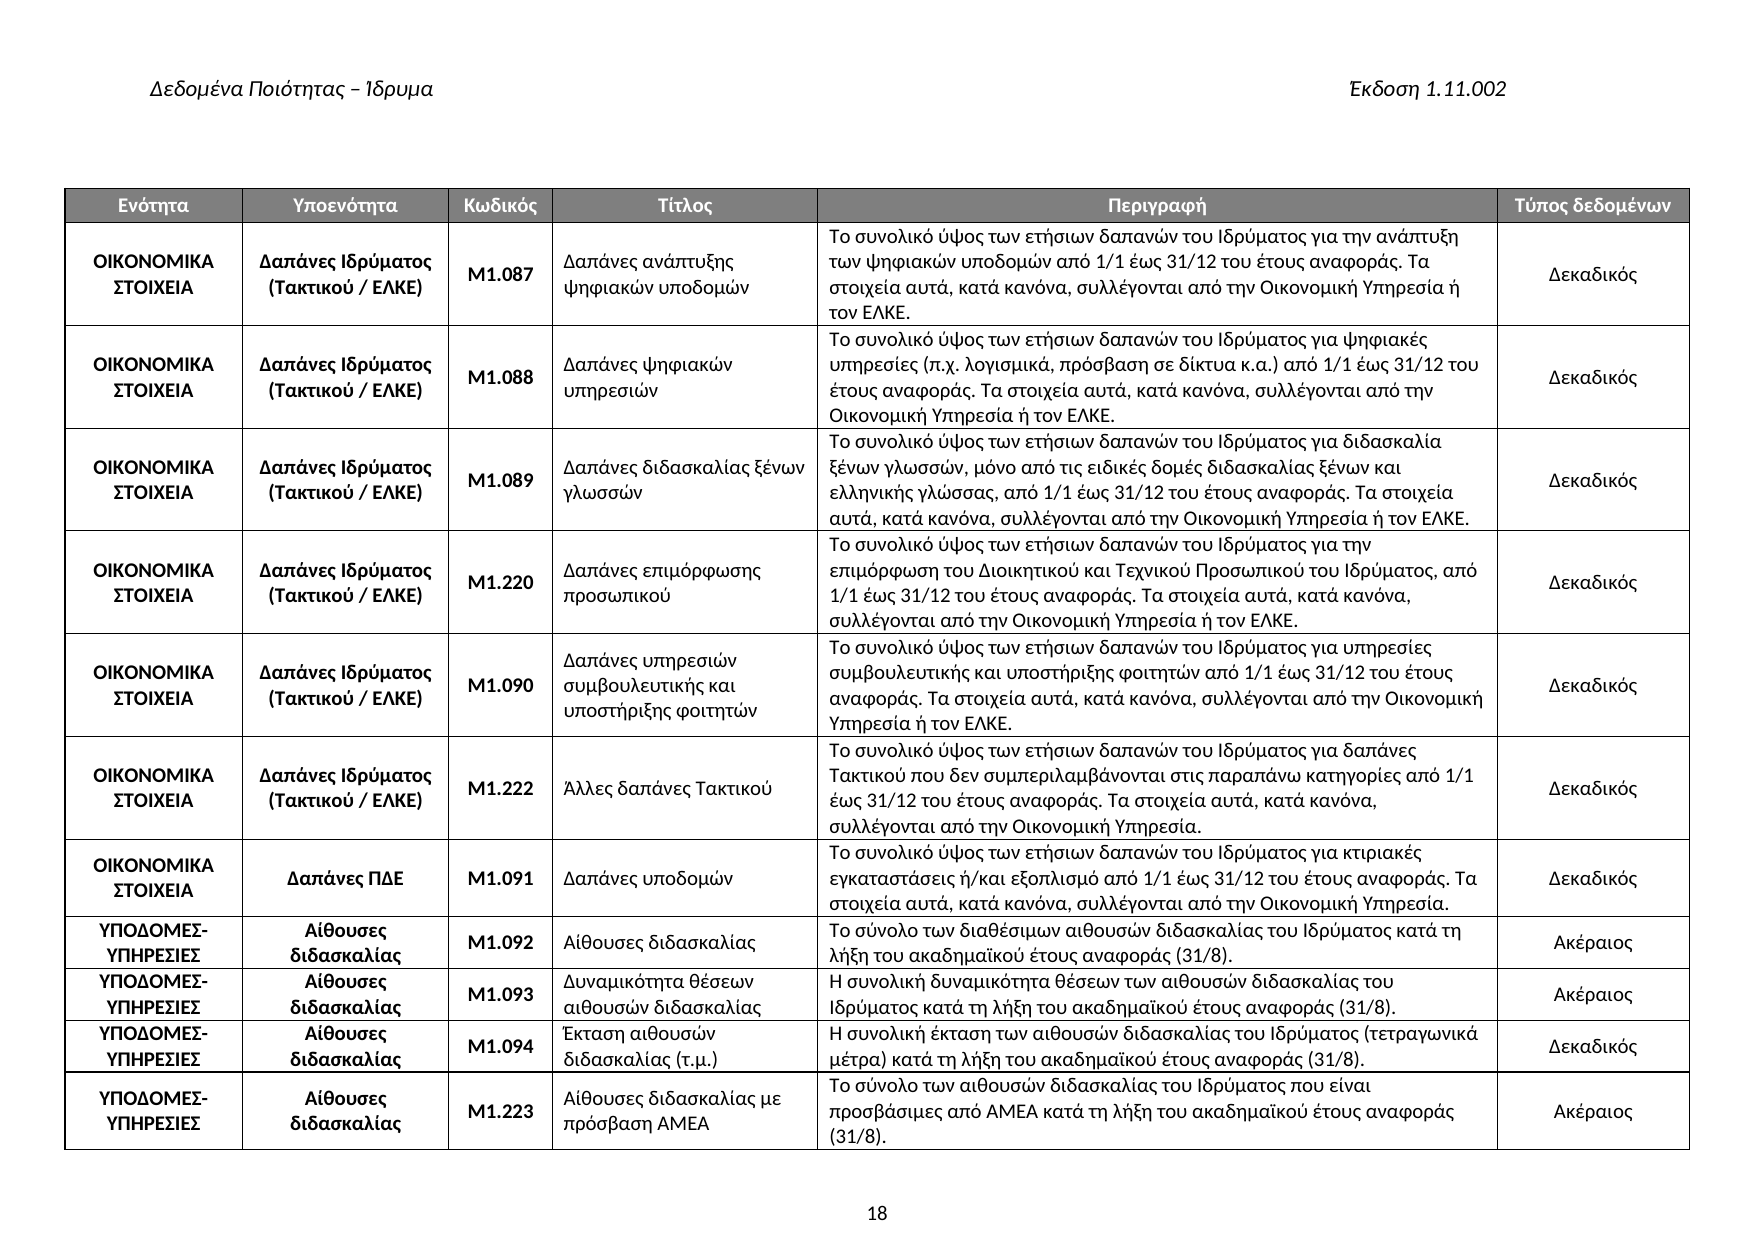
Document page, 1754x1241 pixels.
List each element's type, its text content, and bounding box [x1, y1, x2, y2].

table_cell Δαπάνες Ιδρύματος (Τακτικού / ΕΛΚΕ) [243, 737, 448, 838]
table_cell M1.094 [449, 1021, 552, 1071]
table_cell Ακέραιος [1498, 917, 1689, 968]
table_cell Το συνολικό ύψος των ετήσιων δαπανών του Ιδρύματος για διδασκαλία ξένων γλωσσών, μόνο από τις ειδικές δομές διδασκαλίας ξένων και ελληνικής γλώσσας, από 1/1 έως 31/12 του έτους αναφοράς. Τα στοιχεία αυτά, κατά κανόνα, συλλέγονται από την Οικονομική Υπηρεσία ή τον ΕΛΚΕ. [818, 429, 1497, 530]
table_cell Η συνολική δυναμικότητα θέσεων των αιθουσών διδασκαλίας του Ιδρύματος κατά τη λήξη του ακαδημαϊκού έτους αναφοράς (31/8). [818, 969, 1497, 1019]
table_cell Μ1.220 [449, 531, 552, 633]
table_cell Δαπάνες Ιδρύματος (Τακτικού / ΕΛΚΕ) [243, 531, 448, 633]
table_cell ΟΙΚΟΝΟΜΙΚΑ ΣΤΟΙΧΕΙΑ [66, 840, 242, 916]
table_cell ΥΠΟΔΟΜΕΣ- ΥΠΗΡΕΣΙΕΣ [66, 1021, 242, 1071]
table_cell M1.089 [449, 429, 552, 530]
table_cell Δυναμικότητα θέσεων αιθουσών διδασκαλίας [553, 969, 817, 1019]
table_cell Ακέραιος [1498, 1073, 1689, 1149]
table_cell Δαπάνες ΠΔΕ [243, 840, 448, 916]
table_header Περιγραφή [818, 189, 1497, 222]
table_cell ΟΙΚΟΝΟΜΙΚΑ ΣΤΟΙΧΕΙΑ [66, 223, 242, 325]
table_cell Δεκαδικός [1498, 429, 1689, 530]
table_cell Δεκαδικός [1498, 223, 1689, 325]
table_cell Το συνολικό ύψος των ετήσιων δαπανών του Ιδρύματος για ψηφιακές υπηρεσίες (π.χ. λογισμικά, πρόσβαση σε δίκτυα κ.α.) από 1/1 έως 31/12 του έτους αναφοράς. Τα στοιχεία αυτά, κατά κανόνα, συλλέγονται από την Οικονομική Υπηρεσία ή τον ΕΛΚΕ. [818, 326, 1497, 428]
table_cell Δαπάνες Ιδρύματος (Τακτικού / ΕΛΚΕ) [243, 326, 448, 428]
table_cell M1.093 [449, 969, 552, 1019]
table_cell Το συνολικό ύψος των ετήσιων δαπανών του Ιδρύματος για υπηρεσίες συμβουλευτικής και υποστήριξης φοιτητών από 1/1 έως 31/12 του έτους αναφοράς. Τα στοιχεία αυτά, κατά κανόνα, συλλέγονται από την Οικονομική Υπηρεσία ή τον ΕΛΚΕ. [818, 634, 1497, 736]
table_cell Το σύνολο των αιθουσών διδασκαλίας του Ιδρύματος που είναι προσβάσιμες από ΑΜΕΑ κατά τη λήξη του ακαδημαϊκού έτους αναφοράς (31/8). [818, 1073, 1497, 1149]
table_cell Αίθουσες διδασκαλίας [243, 917, 448, 968]
table_header Τύπος δεδομένων [1498, 189, 1689, 222]
table_cell Άλλες δαπάνες Τακτικού [553, 737, 817, 838]
table_cell ΟΙΚΟΝΟΜΙΚΑ ΣΤΟΙΧΕΙΑ [66, 429, 242, 530]
table_cell Το συνολικό ύψος των ετήσιων δαπανών του Ιδρύματος για την επιμόρφωση του Διοικητικού και Τεχνικού Προσωπικού του Ιδρύματος, από 1/1 έως 31/12 του έτους αναφοράς. Τα στοιχεία αυτά, κατά κανόνα, συλλέγονται από την Οικονομική Υπηρεσία ή τον ΕΛΚΕ. [818, 531, 1497, 633]
table_cell ΟΙΚΟΝΟΜΙΚΑ ΣΤΟΙΧΕΙΑ [66, 737, 242, 838]
table_cell ΟΙΚΟΝΟΜΙΚΑ ΣΤΟΙΧΕΙΑ [66, 634, 242, 736]
table_cell Δεκαδικός [1498, 634, 1689, 736]
table_header Τίτλος [553, 189, 817, 222]
table_cell M1.088 [449, 326, 552, 428]
table_cell ΥΠΟΔΟΜΕΣ- ΥΠΗΡΕΣΙΕΣ [66, 969, 242, 1019]
table_cell M1.092 [449, 917, 552, 968]
table_cell Το συνολικό ύψος των ετήσιων δαπανών του Ιδρύματος για κτιριακές εγκαταστάσεις ή/και εξοπλισμό από 1/1 έως 31/12 του έτους αναφοράς. Τα στοιχεία αυτά, κατά κανόνα, συλλέγονται από την Οικονομική Υπηρεσία. [818, 840, 1497, 916]
table_cell Δαπάνες διδασκαλίας ξένων γλωσσών [553, 429, 817, 530]
table_cell Δαπάνες ψηφιακών υπηρεσιών [553, 326, 817, 428]
table_cell ΟΙΚΟΝΟΜΙΚΑ ΣΤΟΙΧΕΙΑ [66, 326, 242, 428]
table_cell Ακέραιος [1498, 969, 1689, 1019]
table_cell Δαπάνες Ιδρύματος (Τακτικού / ΕΛΚΕ) [243, 429, 448, 530]
table_cell Δαπάνες υπηρεσιών συμβουλευτικής και υποστήριξης φοιτητών [553, 634, 817, 736]
table_cell Δεκαδικός [1498, 1021, 1689, 1071]
table_cell Αίθουσες διδασκαλίας [243, 1073, 448, 1149]
table_cell Δεκαδικός [1498, 531, 1689, 633]
table_cell Αίθουσες διδασκαλίας [243, 1021, 448, 1071]
table_cell Το συνολικό ύψος των ετήσιων δαπανών του Ιδρύματος για την ανάπτυξη των ψηφιακών υποδομών από 1/1 έως 31/12 του έτους αναφοράς. Τα στοιχεία αυτά, κατά κανόνα, συλλέγονται από την Οικονομική Υπηρεσία ή τον ΕΛΚΕ. [818, 223, 1497, 325]
table_cell Δαπάνες ανάπτυξης ψηφιακών υποδομών [553, 223, 817, 325]
table_cell ΥΠΟΔΟΜΕΣ- ΥΠΗΡΕΣΙΕΣ [66, 1073, 242, 1149]
table_cell M1.091 [449, 840, 552, 916]
table_cell Δεκαδικός [1498, 840, 1689, 916]
table_cell Δεκαδικός [1498, 737, 1689, 838]
table_cell Δεκαδικός [1498, 326, 1689, 428]
table_cell M1.090 [449, 634, 552, 736]
table_cell Μ1.222 [449, 737, 552, 838]
table_cell Δαπάνες Ιδρύματος (Τακτικού / ΕΛΚΕ) [243, 634, 448, 736]
table_header Υποενότητα [243, 189, 448, 222]
table_cell Δαπάνες επιμόρφωσης προσωπικού [553, 531, 817, 633]
table_cell Έκταση αιθουσών διδασκαλίας (τ.μ.) [553, 1021, 817, 1071]
table_cell ΟΙΚΟΝΟΜΙΚΑ ΣΤΟΙΧΕΙΑ [66, 531, 242, 633]
table_cell Αίθουσες διδασκαλίας με πρόσβαση ΑΜΕΑ [553, 1073, 817, 1149]
table_cell Μ1.223 [449, 1073, 552, 1149]
table_header Κωδικός [449, 189, 552, 222]
table_cell M1.087 [449, 223, 552, 325]
table_header Ενότητα [66, 189, 242, 222]
table_cell Δαπάνες υποδομών [553, 840, 817, 916]
table_cell Το συνολικό ύψος των ετήσιων δαπανών του Ιδρύματος για δαπάνες Τακτικού που δεν συμπεριλαμβάνονται στις παραπάνω κατηγορίες από 1/1 έως 31/12 του έτους αναφοράς. Τα στοιχεία αυτά, κατά κανόνα, συλλέγονται από την Οικονομική Υπηρεσία. [818, 737, 1497, 838]
table_cell Δαπάνες Ιδρύματος (Τακτικού / ΕΛΚΕ) [243, 223, 448, 325]
table_cell ΥΠΟΔΟΜΕΣ- ΥΠΗΡΕΣΙΕΣ [66, 917, 242, 968]
table_cell Το σύνολο των διαθέσιμων αιθουσών διδασκαλίας του Ιδρύματος κατά τη λήξη του ακαδημαϊκού έτους αναφοράς (31/8). [818, 917, 1497, 968]
table_cell Η συνολική έκταση των αιθουσών διδασκαλίας του Ιδρύματος (τετραγωνικά μέτρα) κατά τη λήξη του ακαδημαϊκού έτους αναφοράς (31/8). [818, 1021, 1497, 1071]
table_cell Αίθουσες διδασκαλίας [553, 917, 817, 968]
table_cell Αίθουσες διδασκαλίας [243, 969, 448, 1019]
